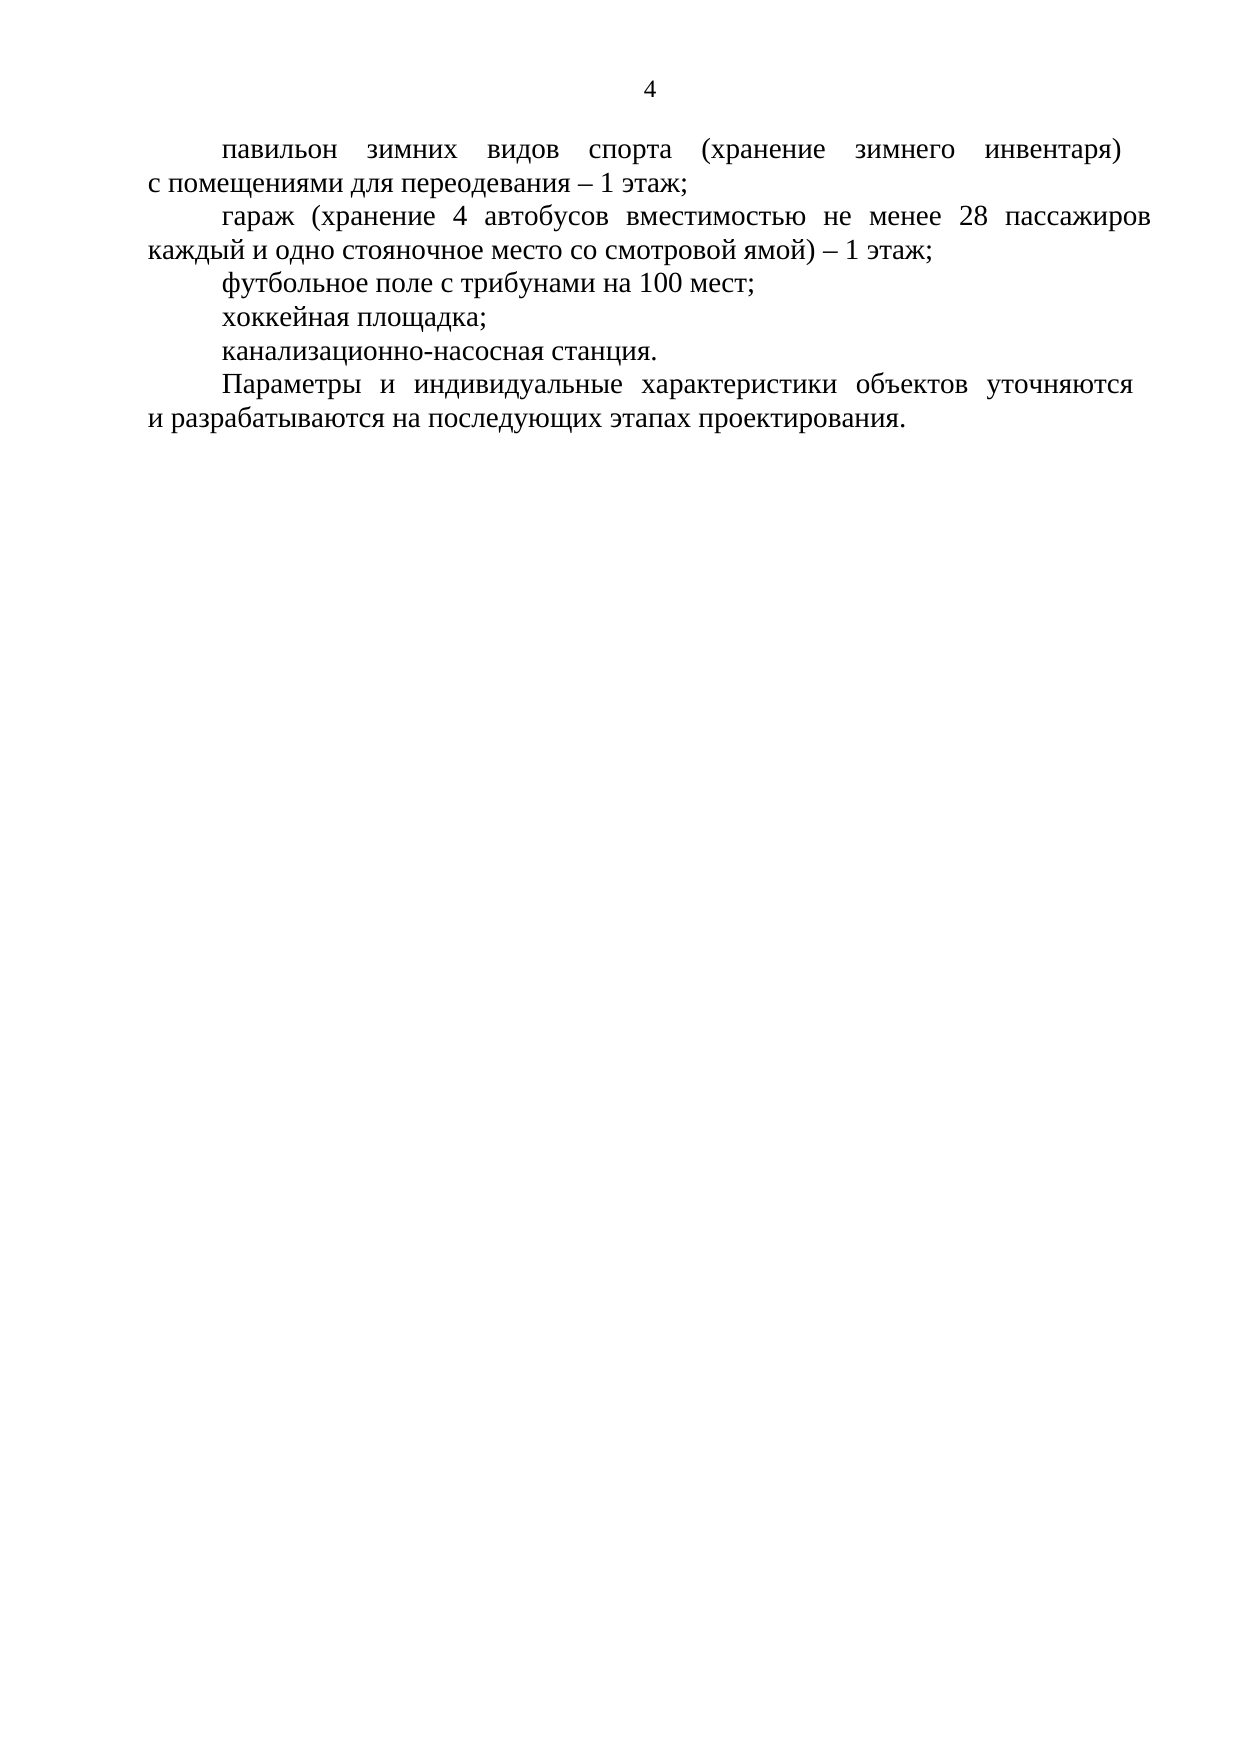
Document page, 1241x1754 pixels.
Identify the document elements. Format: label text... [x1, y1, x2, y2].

text гараж (хранение 4 автобусов вместимостью не менее 28 пассажиров каждый и одно стояночное место со смотровой ямой) – 1 этаж; [148, 198, 1152, 266]
text Параметры и индивидуальные характеристики объектов уточняются и разрабатываются на последующих этапах проектирования. [148, 366, 1152, 433]
text футбольное поле с трибунами на 100 мест; [148, 266, 1152, 299]
text хоккейная площадка; [148, 299, 1152, 333]
text канализационно-насосная станция. [148, 333, 1152, 366]
text павильон зимних видов спорта (хранение зимнего инвентаря) с помещениями для переодевания – 1 этаж; [148, 131, 1152, 198]
